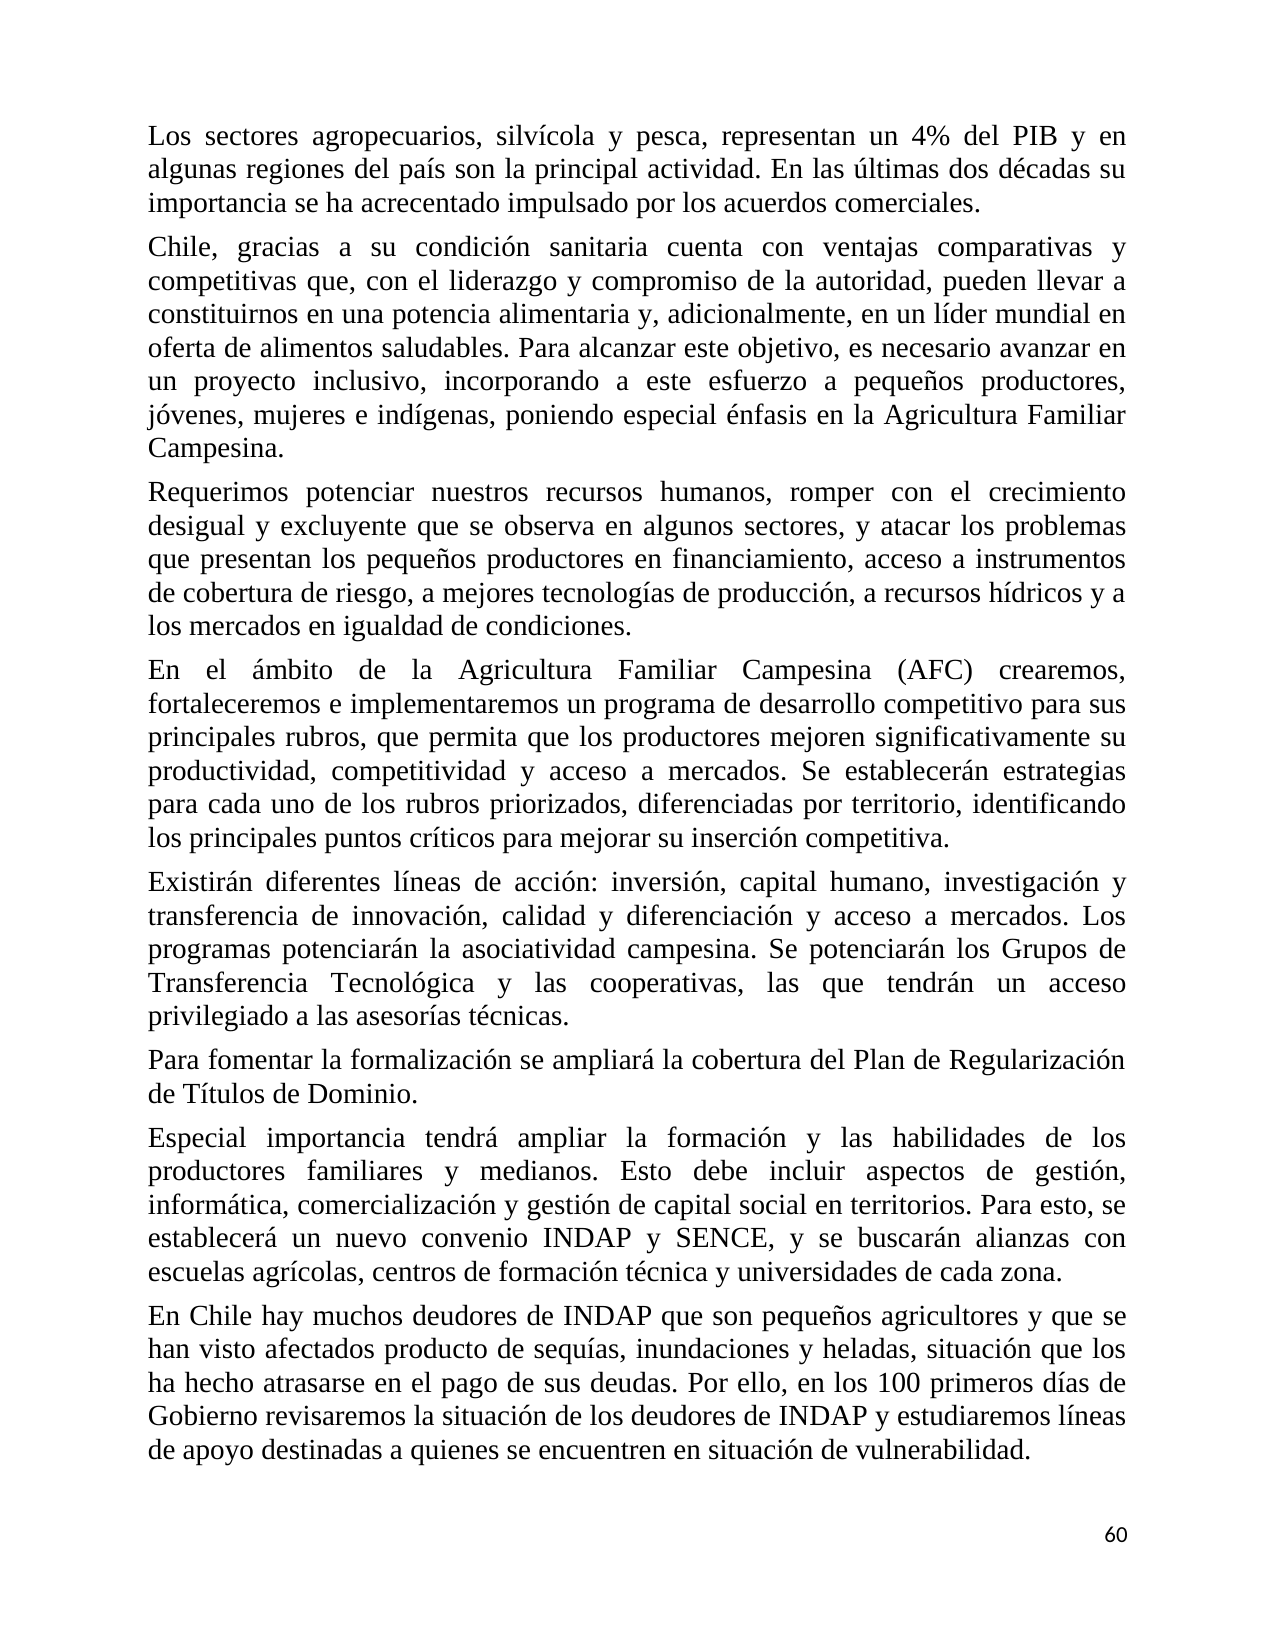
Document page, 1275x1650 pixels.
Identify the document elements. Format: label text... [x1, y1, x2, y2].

text En Chile hay muchos deudores de INDAP que son pequeños agricultores y que se han visto afectados producto de sequías, inundaciones y heladas, situación que los ha hecho atrasarse en el pago de sus deudas. Por ello, en los 100 primeros días de Gobierno revisaremos la situación de los deudores de INDAP y estudiaremos líneas de apoyo destinadas a quienes se encuentren en situación de vulnerabilidad. [148, 1298, 1127, 1466]
text En el ámbito de la Agricultura Familiar Campesina (AFC) crearemos, fortaleceremos e implementaremos un programa de desarrollo competitivo para sus principales rubros, que permita que los productores mejoren significativamente su productividad, competitividad y acceso a mercados. Se establecerán estrategias para cada uno de los rubros priorizados, diferenciadas por territorio, identificando los principales puntos críticos para mejorar su inserción competitiva. [148, 652, 1127, 854]
text Los sectores agropecuarios, silvícola y pesca, representan un 4% del PIB y en algunas regiones del país son la principal actividad. En las últimas dos décadas su importancia se ha acrecentado impulsado por los acuerdos comerciales. [148, 118, 1127, 219]
text Existirán diferentes líneas de acción: inversión, capital humano, investigación y transferencia de innovación, calidad y diferenciación y acceso a mercados. Los programas potenciarán la asociatividad campesina. Se potenciarán los Grupos de Transferencia Tecnológica y las cooperativas, las que tendrán un acceso privilegiado a las asesorías técnicas. [148, 864, 1127, 1032]
text Especial importancia tendrá ampliar la formación y las habilidades de los productores familiares y medianos. Esto debe incluir aspectos de gestión, informática, comercialización y gestión de capital social en territorios. Para esto, se establecerá un nuevo convenio INDAP y SENCE, y se buscarán alianzas con escuelas agrícolas, centros de formación técnica y universidades de cada zona. [148, 1120, 1127, 1287]
text Chile, gracias a su condición sanitaria cuenta con ventajas comparativas y competitivas que, con el liderazgo y compromiso de la autoridad, pueden llevar a constituirnos en una potencia alimentaria y, adicionalmente, en un líder mundial en oferta de alimentos saludables. Para alcanzar este objetivo, es necesario avanzar en un proyecto inclusivo, incorporando a este esfuerzo a pequeños productores, jóvenes, mujeres e indígenas, poniendo especial énfasis en la Agricultura Familiar Campesina. [148, 229, 1127, 464]
text Requerimos potenciar nuestros recursos humanos, romper con el crecimiento desigual y excluyente que se observa en algunos sectores, y atacar los problemas que presentan los pequeños productores en financiamiento, acceso a instrumentos de cobertura de riesgo, a mejores tecnologías de producción, a recursos hídricos y a los mercados en igualdad de condiciones. [148, 474, 1127, 642]
text Para fomentar la formalización se ampliará la cobertura del Plan de Regularización de Títulos de Dominio. [148, 1042, 1127, 1109]
